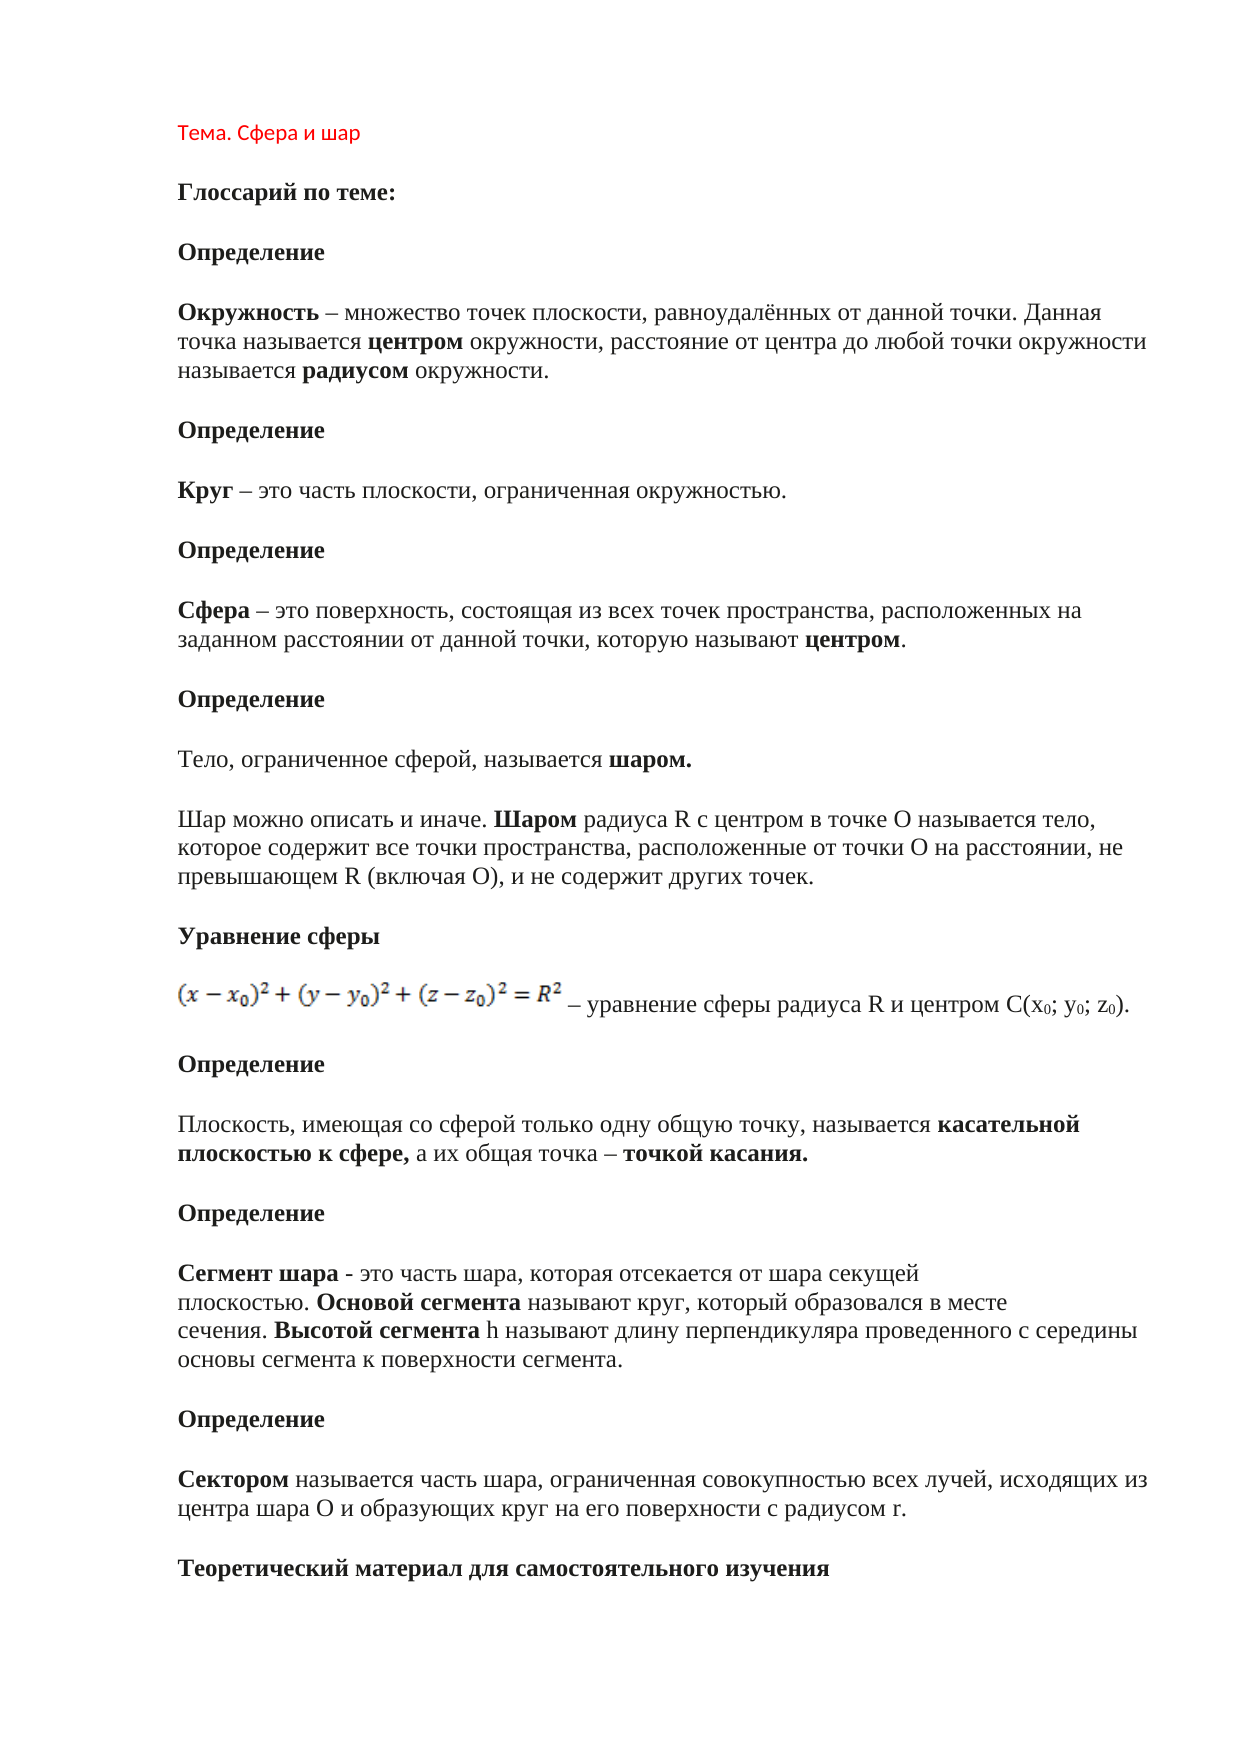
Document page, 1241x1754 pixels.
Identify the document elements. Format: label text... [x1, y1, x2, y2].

text Сегмент шара - это часть шара, которая отсекается от шара секущей плоскостью. Основой сегмента называют круг, который образовался в месте сечения. Высотой сегмента h называют длину перпендикуляра проведенного с середины основы сегмента к поверхности сегмента. [177, 1258, 1152, 1373]
text Теоретический материал для самостоятельного изучения [177, 1553, 1152, 1582]
text Определение [177, 1049, 1152, 1078]
text Глоссарий по теме: [177, 177, 1152, 206]
text Сфера – это поверхность, состоящая из всех точек пространства, расположенных на заданном расстоянии от данной точки, которую называют центром. [177, 595, 1152, 652]
text Определение [177, 535, 1152, 564]
text Шар можно описать и иначе. Шаром радиуса R с центром в точке О называется тело, которое содержит все точки пространства, расположенные от точки О на расстоянии, не превышающем R (включая О), и не содержит других точек. [177, 804, 1152, 890]
text Тема. Сфера и шар [177, 118, 1152, 146]
text Сектором называется часть шара, ограниченная совокупностью всех лучей, исходящих из центра шара О и образующих круг на его поверхности с радиусом r. [177, 1464, 1152, 1522]
picture [177, 981, 562, 1013]
text Определение [177, 1198, 1152, 1227]
text Определение [177, 237, 1152, 266]
text Определение [177, 684, 1152, 712]
text Круг – это часть плоскости, ограниченная окружностью. [177, 475, 1152, 504]
text Определение [177, 415, 1152, 444]
text Определение [177, 1404, 1152, 1433]
text Плоскость, имеющая со сферой только одну общую точку, называется касательной плоскостью к сфере, а их общая точка – точкой касания. [177, 1109, 1152, 1167]
text Окружность – множество точек плоскости, равноудалённых от данной точки. Данная точка называется центром окружности, расстояние от центра до любой точки окружности называется радиусом окружности. [177, 297, 1152, 384]
text Уравнение сферы [177, 921, 1152, 950]
text Тело, ограниченное сферой, называется шаром. [177, 744, 1152, 772]
